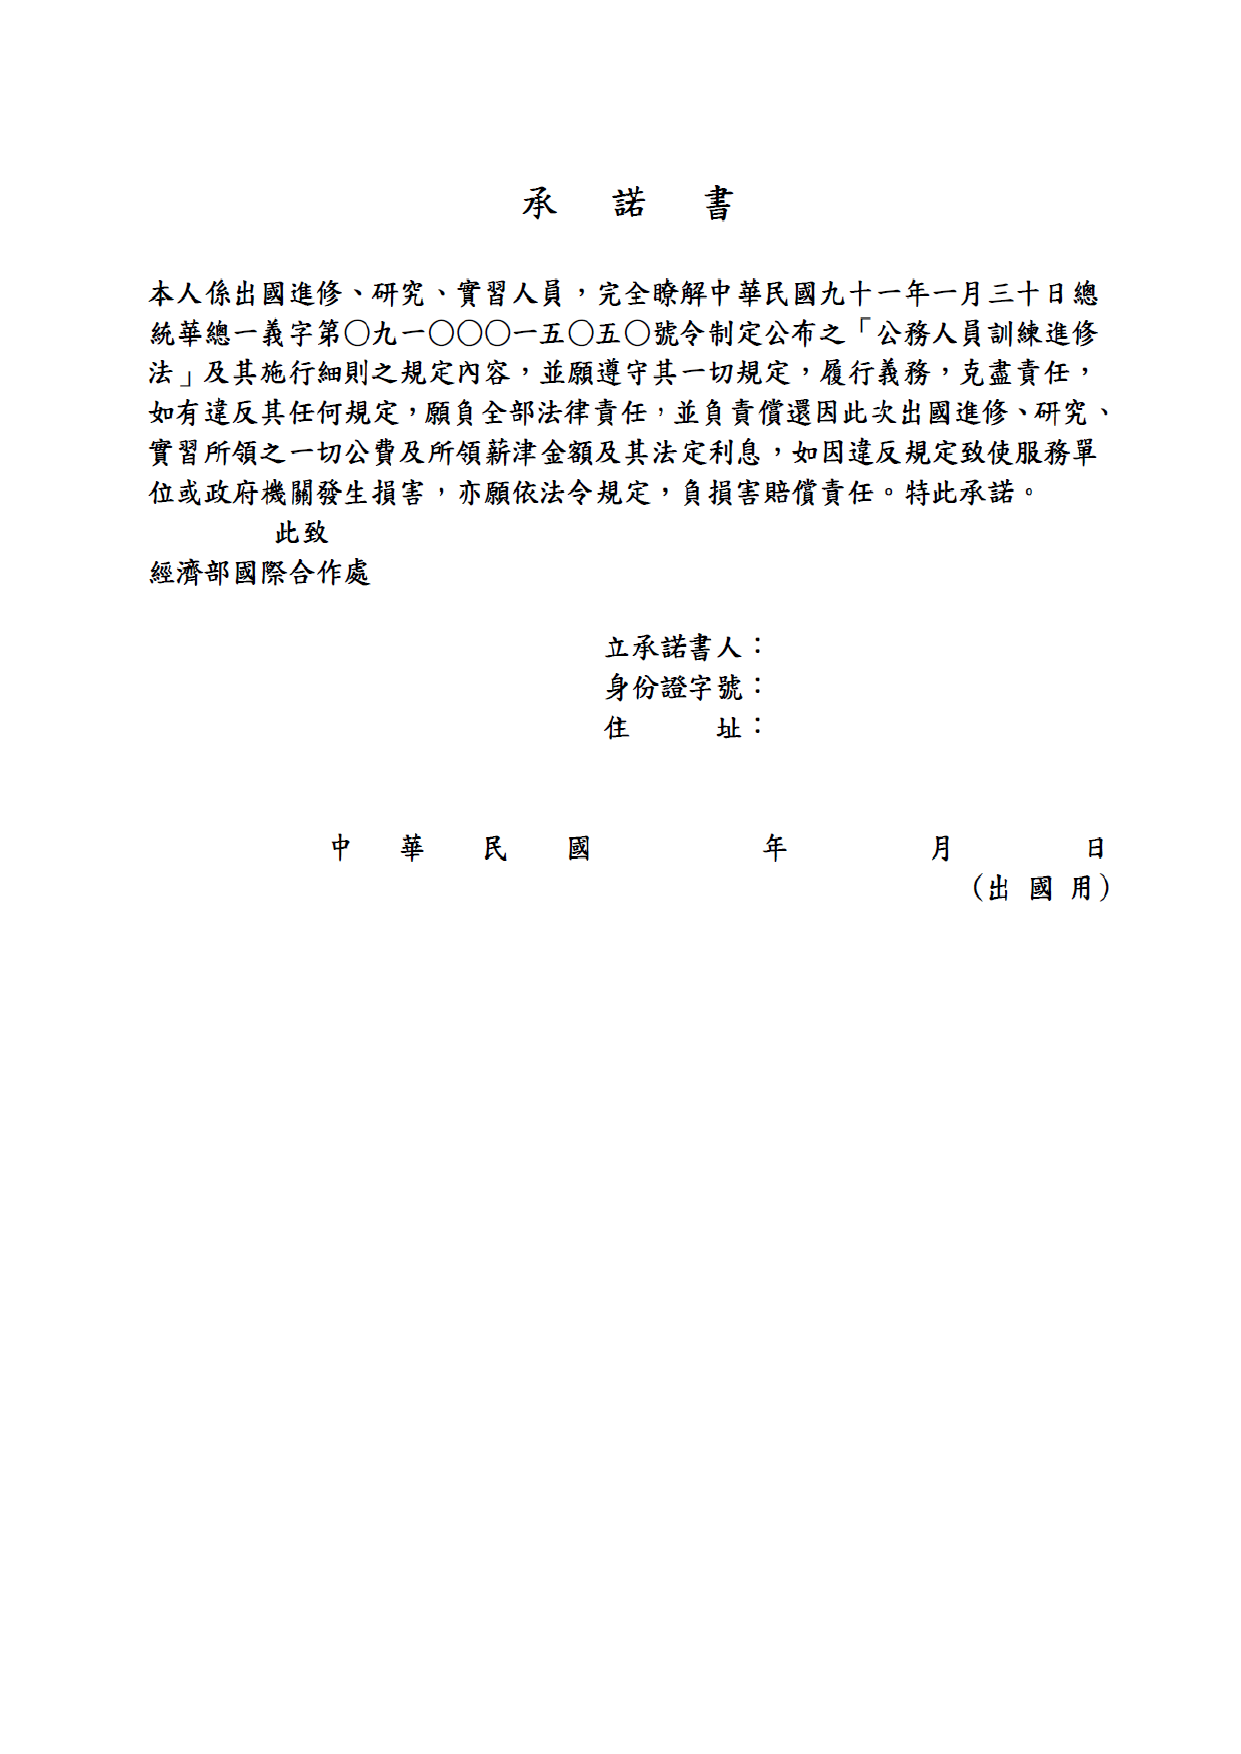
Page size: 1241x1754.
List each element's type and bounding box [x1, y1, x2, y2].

picture [133, 168, 1139, 934]
